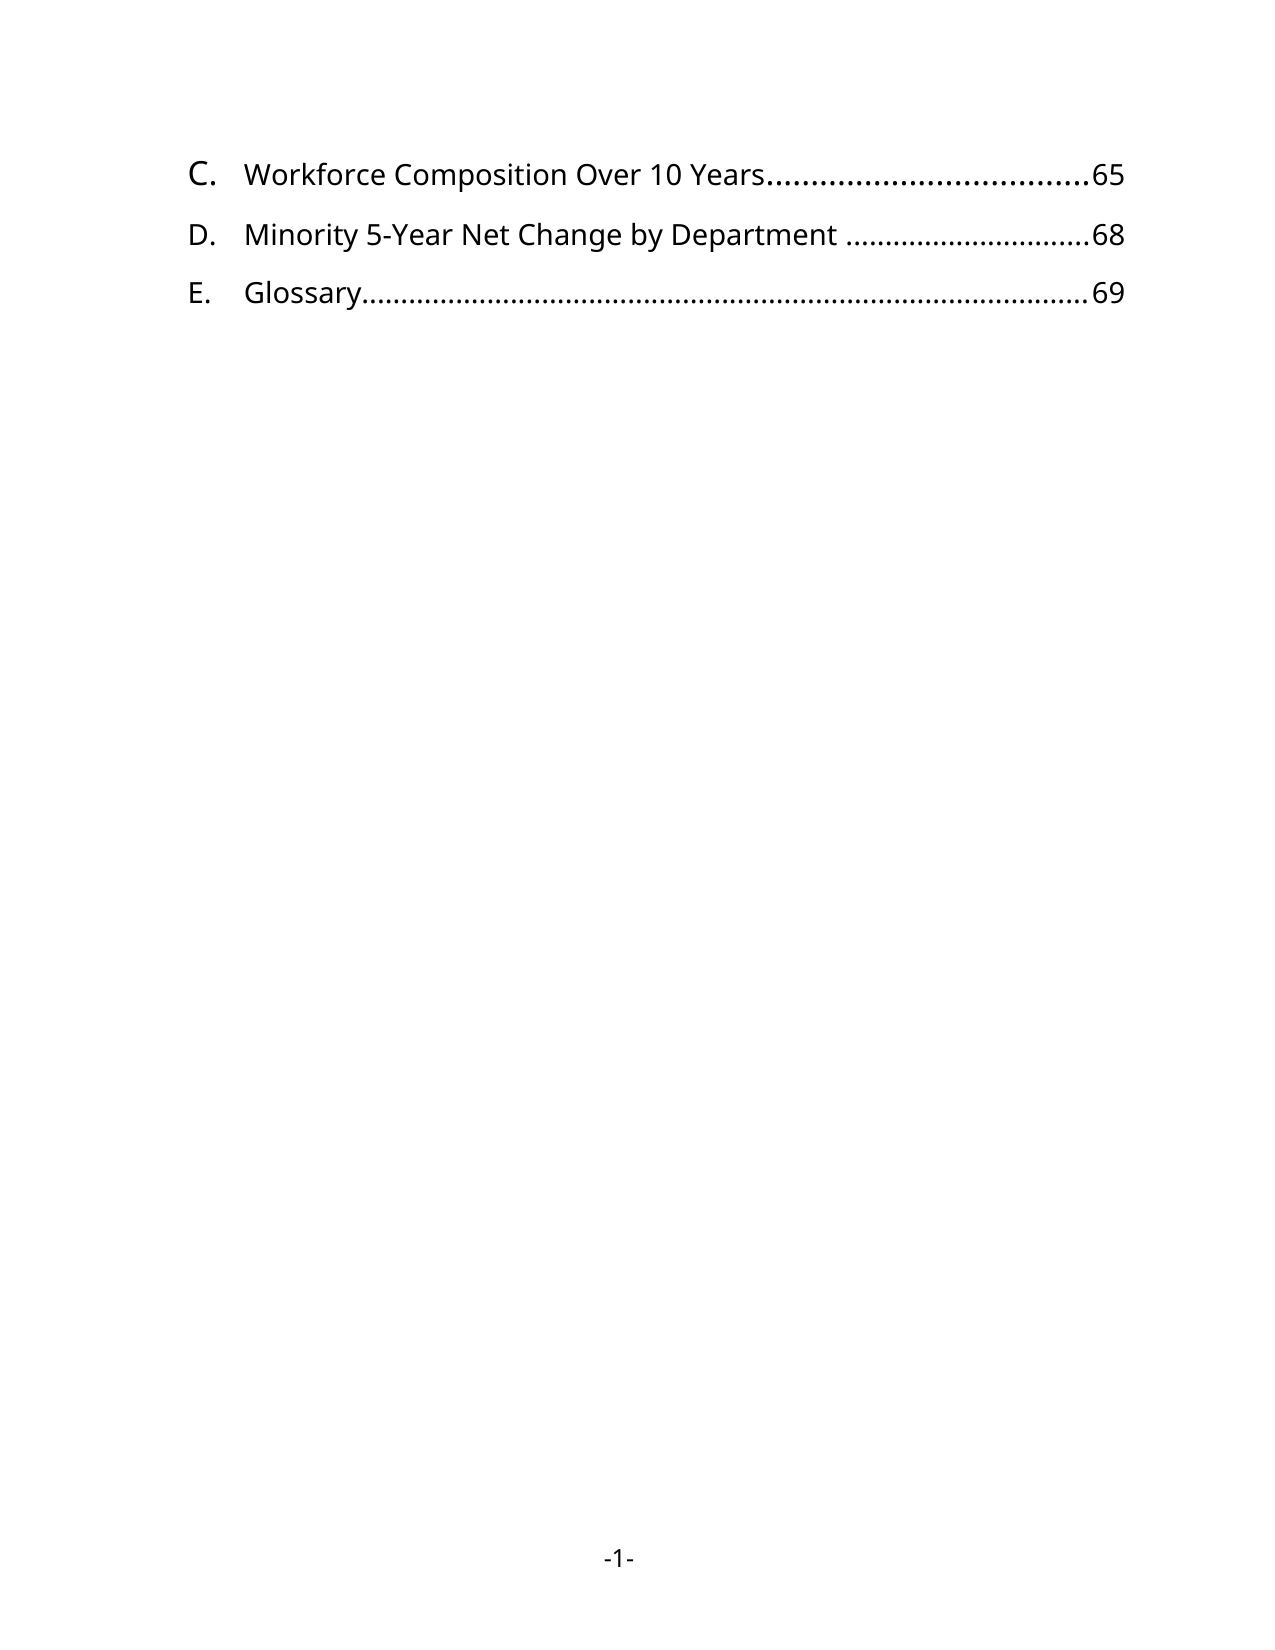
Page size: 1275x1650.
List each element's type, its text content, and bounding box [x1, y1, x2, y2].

text E. Glossary 69 [187, 273, 1125, 312]
subtitle C. Workforce Composition Over 10 Years 65 [187, 150, 1125, 195]
text D. Minority 5-Year Net Change by Department 68 [187, 214, 1125, 254]
